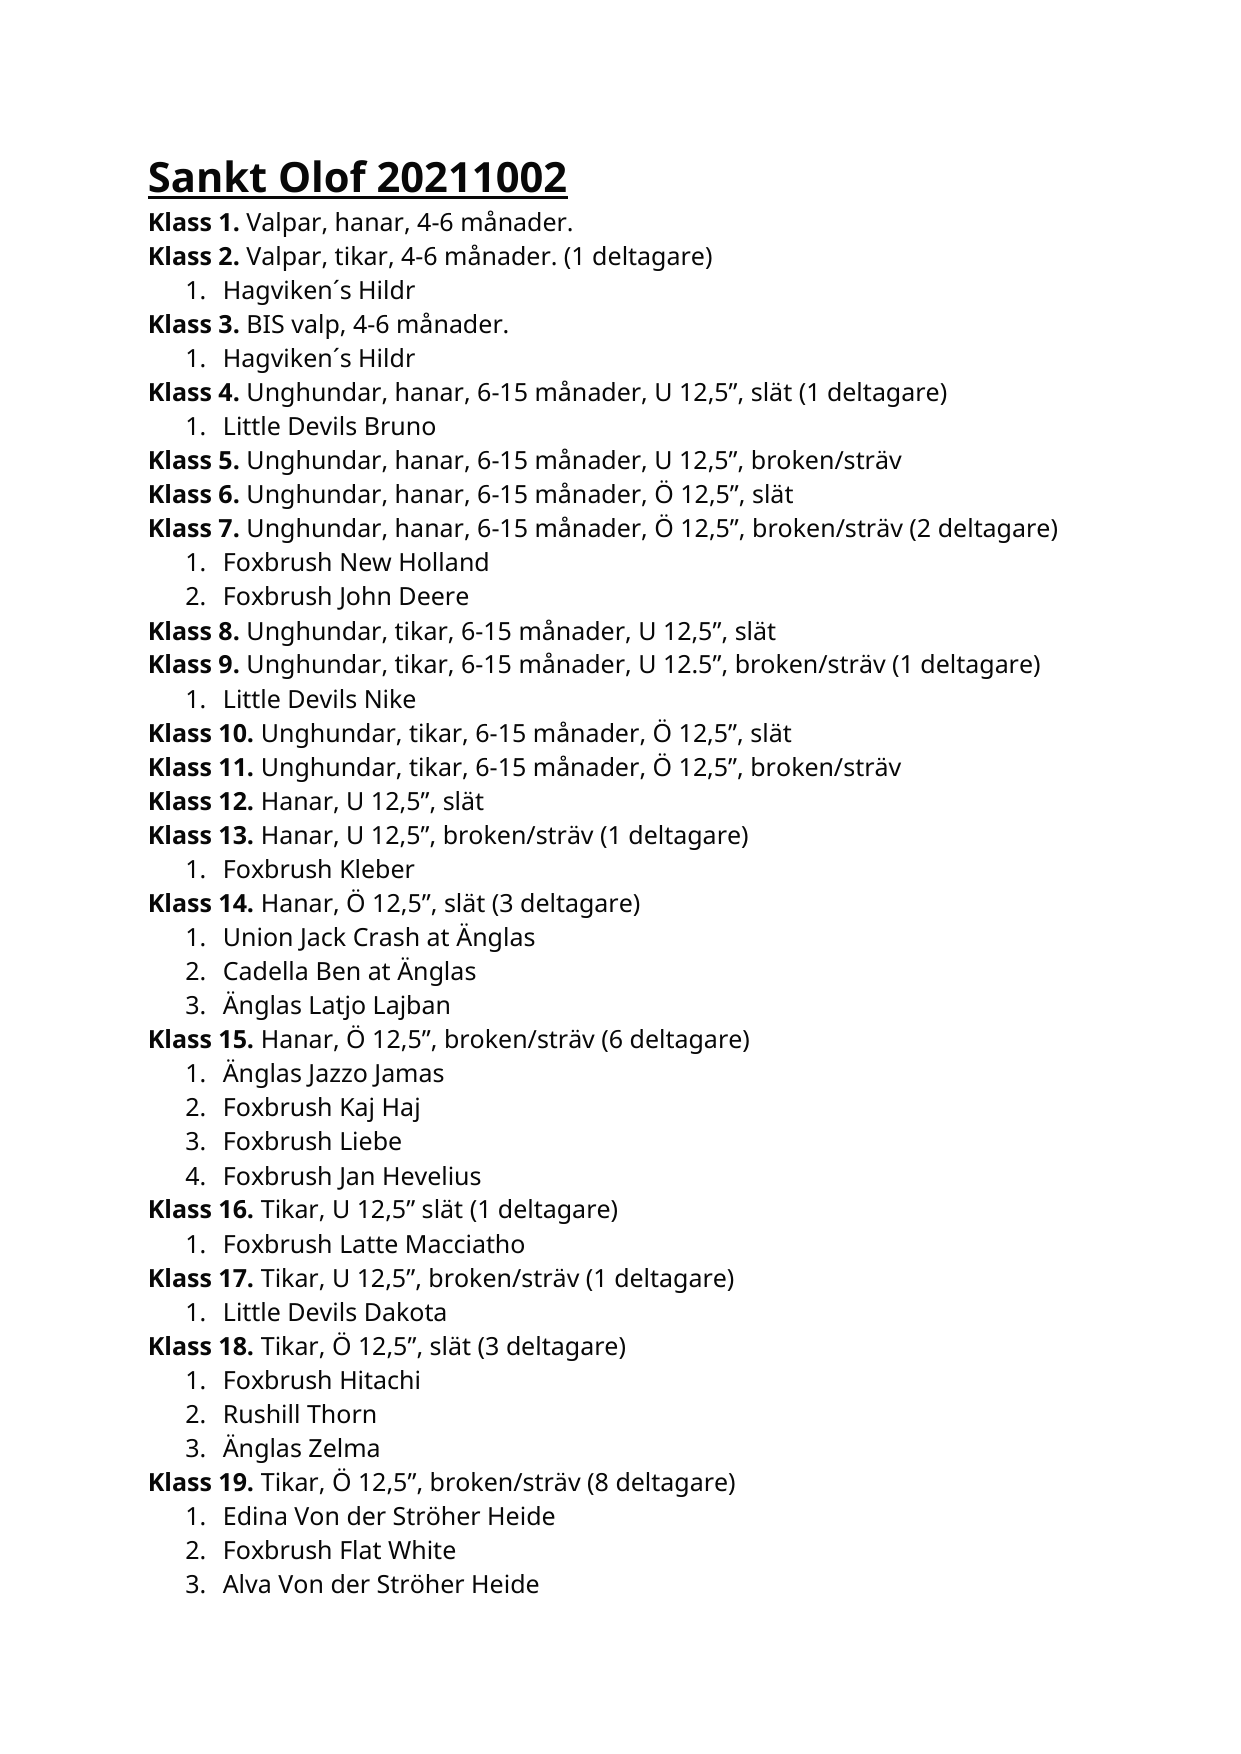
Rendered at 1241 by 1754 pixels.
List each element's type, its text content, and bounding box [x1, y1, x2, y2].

text Klass 8. Unghundar, tikar, 6-15 månader, U 12,5”, slät [148, 613, 1093, 647]
list Änglas Latjo Lajban [185, 988, 1093, 1022]
list Foxbrush New Holland [185, 545, 1093, 579]
text Klass 10. Unghundar, tikar, 6-15 månader, Ö 12,5”, slät [148, 715, 1093, 749]
text Klass 4. Unghundar, hanar, 6-15 månader, U 12,5”, slät (1 deltagare) [148, 375, 1093, 409]
list Foxbrush John Deere [185, 579, 1093, 613]
list Foxbrush Hitachi [185, 1362, 1093, 1397]
list Foxbrush Kaj Haj [185, 1090, 1093, 1124]
text Klass 9. Unghundar, tikar, 6-15 månader, U 12.5”, broken/sträv (1 deltagare) [148, 647, 1093, 681]
list Union Jack Crash at Änglas [185, 920, 1093, 954]
list Little Devils Nike [185, 681, 1093, 715]
text Klass 5. Unghundar, hanar, 6-15 månader, U 12,5”, broken/sträv [148, 443, 1093, 477]
text Klass 17. Tikar, U 12,5”, broken/sträv (1 deltagare) [148, 1260, 1093, 1294]
list Edina Von der Ströher Heide [185, 1499, 1093, 1533]
text Klass 18. Tikar, Ö 12,5”, slät (3 deltagare) [148, 1328, 1093, 1362]
list Little Devils Dakota [185, 1294, 1093, 1328]
list Foxbrush Kleber [185, 852, 1093, 886]
text Klass 11. Unghundar, tikar, 6-15 månader, Ö 12,5”, broken/sträv [148, 749, 1093, 783]
text Klass 2. Valpar, tikar, 4-6 månader. (1 deltagare) [148, 238, 1093, 272]
list Cadella Ben at Änglas [185, 954, 1093, 988]
text Klass 13. Hanar, U 12,5”, broken/sträv (1 deltagare) [148, 817, 1093, 852]
text Klass 3. BIS valp, 4-6 månader. [148, 307, 1093, 341]
list Foxbrush Jan Hevelius [185, 1158, 1093, 1192]
list Foxbrush Flat White [185, 1533, 1093, 1567]
list Little Devils Bruno [185, 409, 1093, 443]
list Alva Von der Ströher Heide [185, 1567, 1093, 1601]
text Klass 1. Valpar, hanar, 4-6 månader. [148, 204, 1093, 238]
text Klass 12. Hanar, U 12,5”, slät [148, 783, 1093, 817]
list Foxbrush Latte Macciatho [185, 1226, 1093, 1260]
text Klass 16. Tikar, U 12,5” slät (1 deltagare) [148, 1192, 1093, 1226]
text Klass 15. Hanar, Ö 12,5”, broken/sträv (6 deltagare) [148, 1022, 1093, 1056]
text Klass 19. Tikar, Ö 12,5”, broken/sträv (8 deltagare) [148, 1465, 1093, 1499]
list Rushill Thorn [185, 1397, 1093, 1431]
list Foxbrush Liebe [185, 1124, 1093, 1158]
list Änglas Jazzo Jamas [185, 1056, 1093, 1090]
list Hagviken´s Hildr [185, 341, 1093, 375]
text Klass 14. Hanar, Ö 12,5”, slät (3 deltagare) [148, 886, 1093, 920]
text Sankt Olof 20211002 [148, 148, 1093, 204]
text Klass 6. Unghundar, hanar, 6-15 månader, Ö 12,5”, slät [148, 477, 1093, 511]
list Hagviken´s Hildr [185, 272, 1093, 307]
list Änglas Zelma [185, 1431, 1093, 1465]
text Klass 7. Unghundar, hanar, 6-15 månader, Ö 12,5”, broken/sträv (2 deltagare) [148, 511, 1093, 545]
